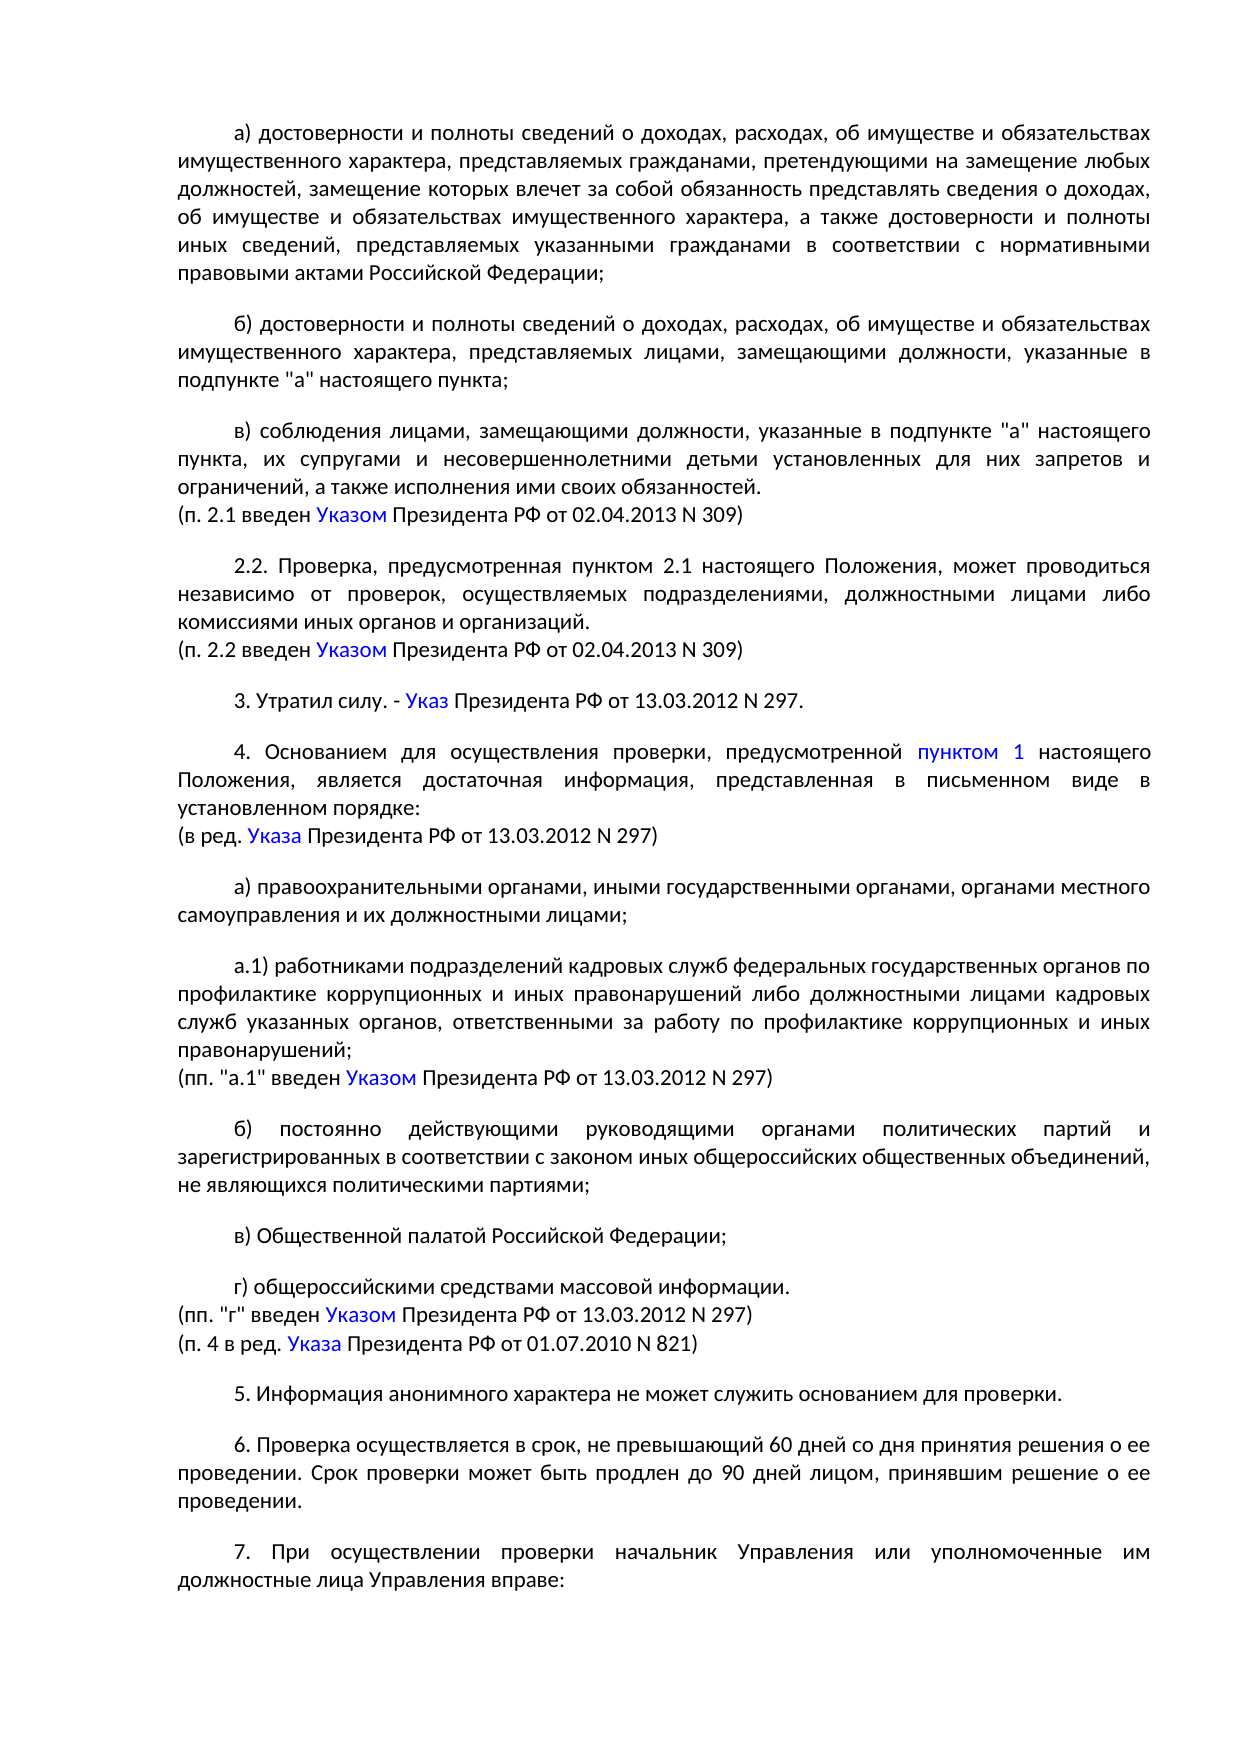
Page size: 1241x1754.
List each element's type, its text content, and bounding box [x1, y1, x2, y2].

text (в ред. Указа Президента РФ от 13.03.2012 N 297) [177, 821, 1152, 849]
text в) соблюдения лицами, замещающими должности, указанные в подпункте "а" настоящего пункта, их супругами и несовершеннолетними детьми установленных для них запретов и ограничений, а также исполнения ими своих обязанностей. [177, 416, 1152, 500]
text а) правоохранительными органами, иными государственными органами, органами местного самоуправления и их должностными лицами; [177, 872, 1152, 928]
text 6. Проверка осуществляется в срок, не превышающий 60 дней со дня принятия решения о ее проведении. Срок проверки может быть продлен до 90 дней лицом, принявшим решение о ее проведении. [177, 1431, 1152, 1514]
text а) достоверности и полноты сведений о доходах, расходах, об имуществе и обязательствах имущественного характера, представляемых гражданами, претендующими на замещение любых должностей, замещение которых влечет за собой обязанность представлять сведения о доходах, об имуществе и обязательствах имущественного характера, а также достоверности и полноты иных сведений, представляемых указанными гражданами в соответствии с нормативными правовыми актами Российской Федерации; [177, 118, 1152, 286]
text б) достоверности и полноты сведений о доходах, расходах, об имуществе и обязательствах имущественного характера, представляемых лицами, замещающими должности, указанные в подпункте "а" настоящего пункта; [177, 309, 1152, 393]
text (п. 2.1 введен Указом Президента РФ от 02.04.2013 N 309) [177, 500, 1152, 528]
text 2.2. Проверка, предусмотренная пунктом 2.1 настоящего Положения, может проводиться независимо от проверок, осуществляемых подразделениями, должностными лицами либо комиссиями иных органов и организаций. [177, 551, 1152, 635]
text (пп. "а.1" введен Указом Президента РФ от 13.03.2012 N 297) [177, 1063, 1152, 1092]
text (п. 4 в ред. Указа Президента РФ от 01.07.2010 N 821) [177, 1329, 1152, 1357]
text а.1) работниками подразделений кадровых служб федеральных государственных органов по профилактике коррупционных и иных правонарушений либо должностными лицами кадровых служб указанных органов, ответственными за работу по профилактике коррупционных и иных правонарушений; [177, 951, 1152, 1063]
text (п. 2.2 введен Указом Президента РФ от 02.04.2013 N 309) [177, 635, 1152, 663]
text в) Общественной палатой Российской Федерации; [177, 1221, 1152, 1249]
text б) постоянно действующими руководящими органами политических партий и зарегистрированных в соответствии с законом иных общероссийских общественных объединений, не являющихся политическими партиями; [177, 1114, 1152, 1198]
text 4. Основанием для осуществления проверки, предусмотренной пунктом 1 настоящего Положения, является достаточная информация, представленная в письменном виде в установленном порядке: [177, 737, 1152, 821]
text (пп. "г" введен Указом Президента РФ от 13.03.2012 N 297) [177, 1301, 1152, 1328]
text г) общероссийскими средствами массовой информации. [177, 1272, 1152, 1300]
text 7. При осуществлении проверки начальник Управления или уполномоченные им должностные лица Управления вправе: [177, 1537, 1152, 1593]
text 3. Утратил силу. - Указ Президента РФ от 13.03.2012 N 297. [177, 686, 1152, 714]
text 5. Информация анонимного характера не может служить основанием для проверки. [177, 1379, 1152, 1408]
